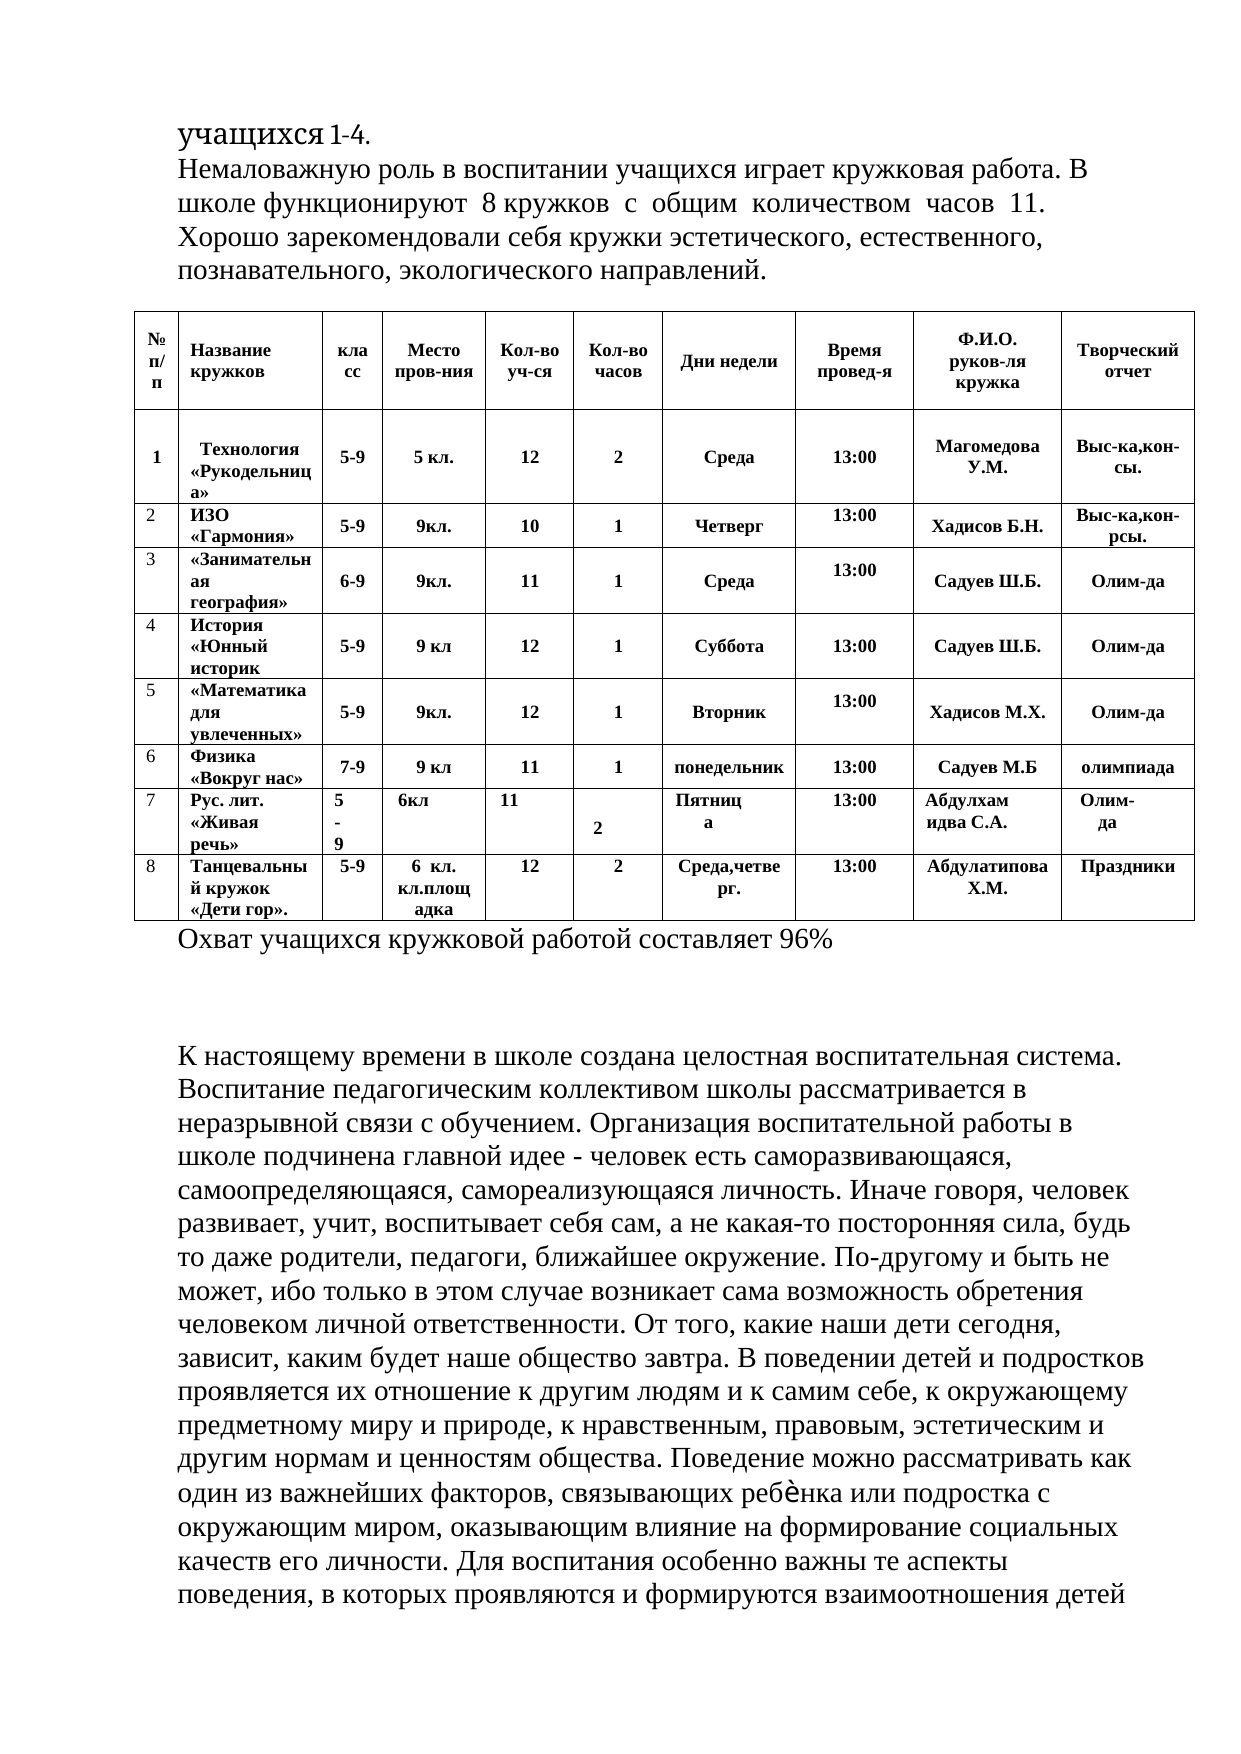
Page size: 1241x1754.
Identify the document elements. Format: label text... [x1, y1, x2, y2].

table_header Дни недели [663, 312, 795, 409]
table_cell 8 [135, 855, 178, 920]
table_cell Праздники [1062, 855, 1194, 920]
table_cell Среда,четверг. [663, 855, 795, 920]
table_cell 13:00 [796, 548, 913, 613]
table_cell Абдулатипова Х.М. [914, 855, 1061, 920]
table_header Название кружков [179, 312, 322, 409]
table_cell 1 [574, 548, 662, 613]
table_cell 6 [135, 745, 178, 788]
table_cell 12 [486, 614, 573, 678]
table_cell олимпиада [1062, 745, 1194, 788]
table_cell 9кл. [383, 679, 485, 744]
table_cell 9кл. [383, 504, 485, 547]
table_cell Абдулхамидва С.А. [914, 789, 1061, 854]
table_cell 13:00 [796, 504, 913, 547]
table_cell 3 [135, 548, 178, 613]
table_cell 13:00 [796, 614, 913, 678]
table_cell 9 кл [383, 745, 485, 788]
table_cell 5-9 [323, 504, 382, 547]
table_cell 7-9 [323, 745, 382, 788]
table_cell 7 [135, 789, 178, 854]
table_cell Пятница [663, 789, 795, 854]
table_cell Садуев Ш.Б. [914, 614, 1061, 678]
table_cell 9 кл [383, 614, 485, 678]
table_cell 11 [486, 745, 573, 788]
table_cell Садуев Ш.Б. [914, 548, 1061, 613]
table_cell 5 [135, 679, 178, 744]
table_cell 13:00 [796, 410, 913, 503]
table_cell 2 [135, 504, 178, 547]
table_cell 12 [486, 679, 573, 744]
table_cell Хадисов М.Х. [914, 679, 1061, 744]
table_cell Олим-да [1062, 548, 1194, 613]
table_cell 1 [574, 504, 662, 547]
table_cell 1 [135, 410, 178, 503]
table_cell 5-9 [323, 855, 382, 920]
table_cell Суббота [663, 614, 795, 678]
table_header Время провед-я [796, 312, 913, 409]
text Охват учащихся кружковой работой составляет 96% [177, 921, 1152, 954]
table_cell Рус. лит. «Живая речь» [179, 789, 322, 854]
table_header Ф.И.О. руков-ля кружка [914, 312, 1061, 409]
table_cell Физика «Вокруг нас» [179, 745, 322, 788]
text учащихся 1-4. [177, 118, 1152, 152]
table_header № п/п [135, 312, 178, 409]
text Немаловажную роль в воспитании учащихся играет кружковая работа. В школе функционируют 8 кружков с общим количеством часов 11. Хорошо зарекомендовали себя кружки эстетического, естественного, познавательного, экологического направлений. [177, 152, 1152, 286]
table_cell 2 [574, 410, 662, 503]
table_cell понедельник [663, 745, 795, 788]
table_cell Олим-да [1062, 614, 1194, 678]
table_header Творческий отчет [1062, 312, 1194, 409]
table_cell 5-9 [323, 614, 382, 678]
table_header Кол-во часов [574, 312, 662, 409]
table_header класс [323, 312, 382, 409]
table_cell Среда [663, 410, 795, 503]
table_cell 6 кл. кл.площадка [383, 855, 485, 920]
table_cell Вторник [663, 679, 795, 744]
table_cell 13:00 [796, 745, 913, 788]
table_cell Магомедова У.М. [914, 410, 1061, 503]
table_cell 6кл [383, 789, 485, 854]
table_header Место пров-ния [383, 312, 485, 409]
table_cell 5-9 [323, 789, 382, 854]
table_cell Садуев М.Б [914, 745, 1061, 788]
table_cell Танцевальный кружок «Дети гор». [179, 855, 322, 920]
table_cell Выс-ка,кон-сы. [1062, 410, 1194, 503]
table_cell 11 [486, 789, 573, 854]
table_cell Технология «Рукодельница» [179, 410, 322, 503]
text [177, 1038, 1152, 1610]
table_cell 11 [486, 548, 573, 613]
table_cell 13:00 [796, 855, 913, 920]
table_header Кол-во уч-ся [486, 312, 573, 409]
table_cell 4 [135, 614, 178, 678]
table_cell Выс-ка,кон-рсы. [1062, 504, 1194, 547]
table_cell 1 [574, 614, 662, 678]
table_cell «Математика для увлеченных» [179, 679, 322, 744]
table_cell Олим-да [1062, 789, 1194, 854]
table_cell 9кл. [383, 548, 485, 613]
table_cell 1 [574, 679, 662, 744]
table_cell 1 [574, 745, 662, 788]
table_cell Среда [663, 548, 795, 613]
table_cell 13:00 [796, 679, 913, 744]
table_cell 5-9 [323, 679, 382, 744]
table_cell ИЗО «Гармония» [179, 504, 322, 547]
table_cell Четверг [663, 504, 795, 547]
table_cell 12 [486, 855, 573, 920]
table_cell 2 [574, 789, 662, 854]
table_cell 10 [486, 504, 573, 547]
table_cell 13:00 [796, 789, 913, 854]
table_cell Хадисов Б.Н. [914, 504, 1061, 547]
table_cell 2 [574, 855, 662, 920]
table_cell «Занимательная география» [179, 548, 322, 613]
table_cell 6-9 [323, 548, 382, 613]
table_cell 12 [486, 410, 573, 503]
table_cell 5 кл. [383, 410, 485, 503]
table_cell Олим-да [1062, 679, 1194, 744]
table_cell 5-9 [323, 410, 382, 503]
table_cell История «Юнный историк [179, 614, 322, 678]
